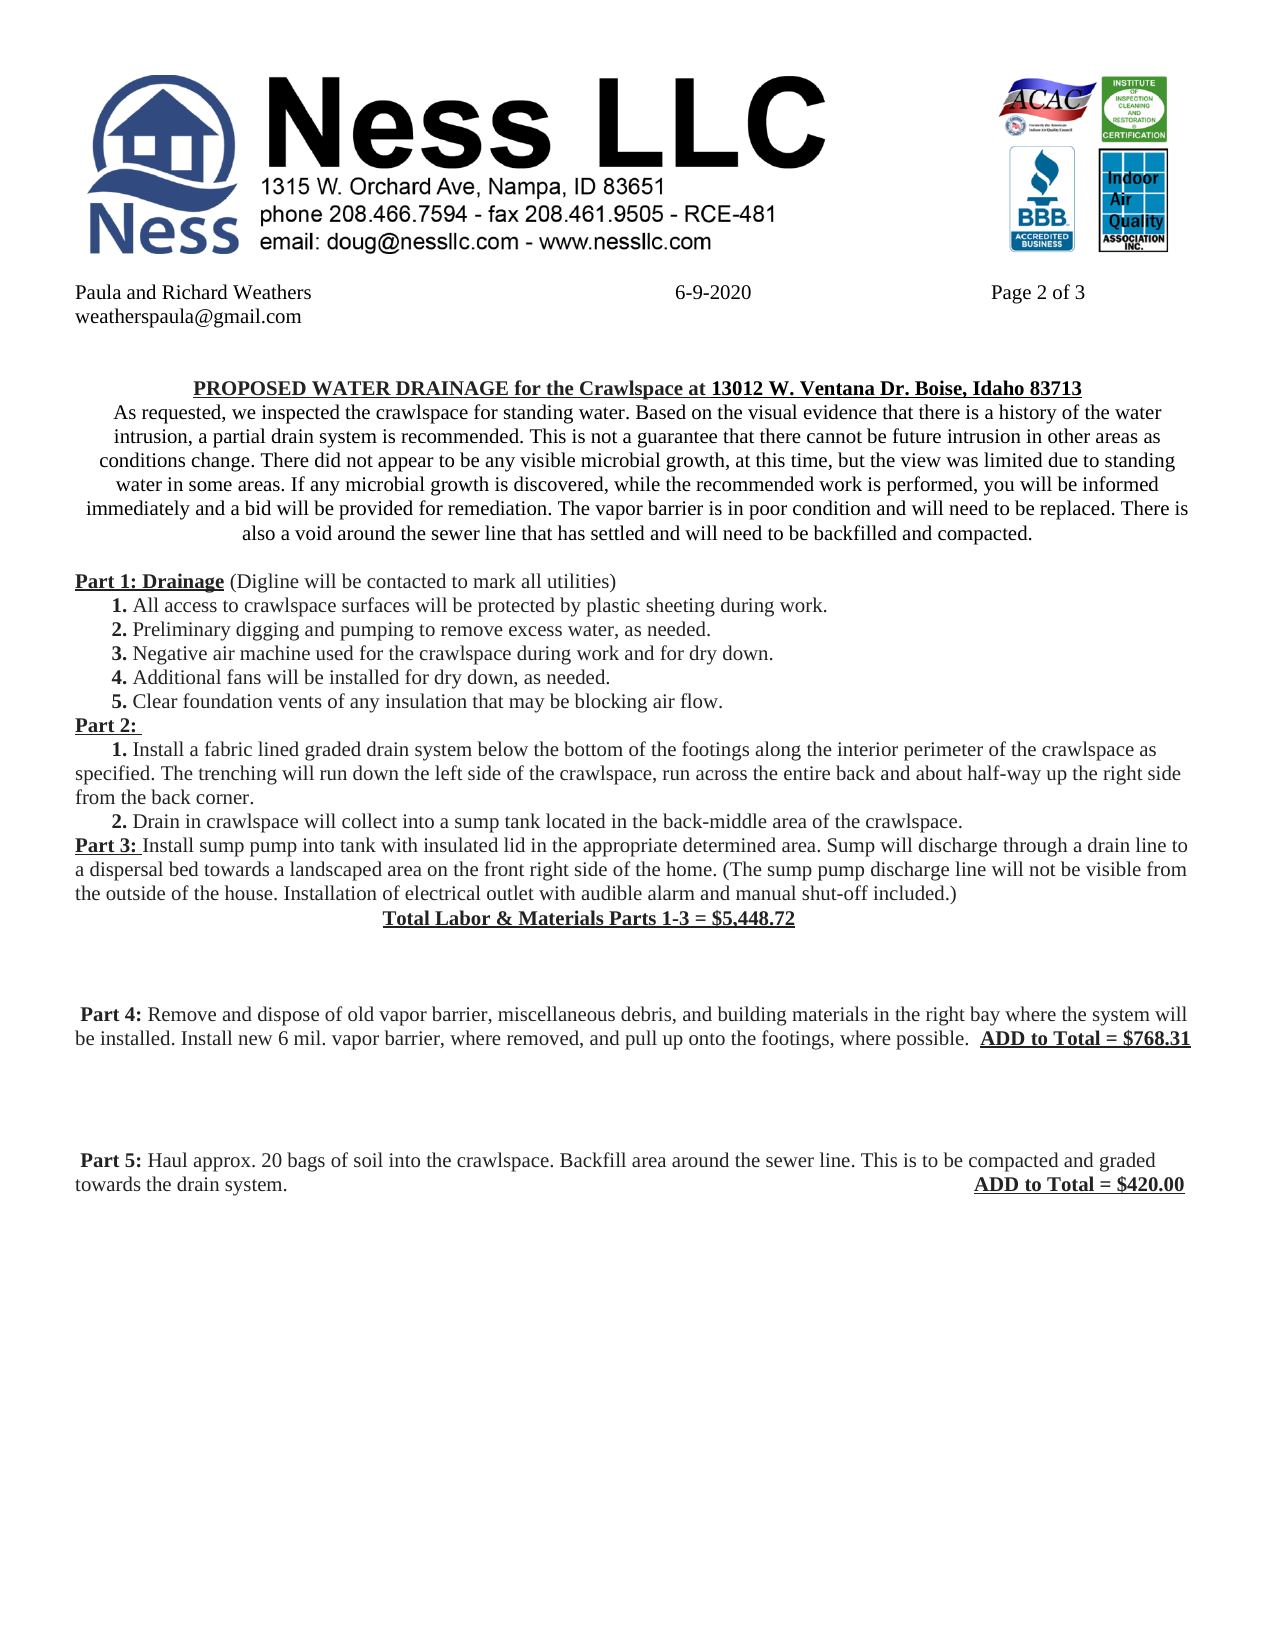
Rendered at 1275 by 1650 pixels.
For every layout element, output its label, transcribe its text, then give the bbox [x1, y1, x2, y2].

picture [80, 75, 1195, 254]
text Paula and Richard Weathers 6-9-2020 Page 2 of 3 [75, 280, 1200, 304]
text As requested, we inspected the crawlspace for standing water. Based on the visual evidence that there is a history of the water intrusion, a partial drain system is recommended. This is not a guarantee that there cannot be future intrusion in other areas as conditions change. There did not appear to be any visible microbial growth, at this time, but the view was limited due to standing water in some areas. If any microbial growth is discovered, while the recommended work is performed, you will be informed immediately and a bid will be provided for remediation. The vapor barrier is in poor condition and will need to be replaced. There is also a void around the sewer line that has settled and will need to be backfilled and compacted. [75, 400, 1200, 544]
text Part 1: Drainage (Digline will be contacted to mark all utilities) 1. All access to crawlspace surfaces will be protected by plastic sheeting during work. 2. Preliminary digging and pumping to remove excess water, as needed. 3. Negative air machine used for the crawlspace during work and for dry down. 4. Additional fans will be installed for dry down, as needed. 5. Clear foundation vents of any insulation that may be blocking air flow. Part 2: 1. Install a fabric lined graded drain system below the bottom of the footings along the interior perimeter of the crawlspace as specified. The trenching will run down the left side of the crawlspace, run across the entire back and about half-way up the right side from the back corner. 2. Drain in crawlspace will collect into a sump tank located in the back-middle area of the crawlspace. Part 3: Install sump pump into tank with insulated lid in the appropriate determined area. Sump will discharge through a drain line to a dispersal bed towards a landscaped area on the front right side of the home. (The sump pump discharge line will not be visible from the outside of the house. Installation of electrical outlet with audible alarm and manual shut-off included.) Total Labor & Materials Parts 1-3 = $5,448.72 [75, 568, 1200, 929]
text weatherspaula@gmail.com [75, 304, 1200, 328]
text Part 4: Remove and dispose of old vapor barrier, miscellaneous debris, and building materials in the right bay where the system will be installed. Install new 6 mil. vapor barrier, where removed, and pull up onto the footings, where possible. ADD to Total = $768.31 [75, 1002, 1200, 1074]
text Part 5: Haul approx. 20 bags of soil into the crawlspace. Backfill area around the sewer line. This is to be compacted and graded towards the drain system. ADD to Total = $420.00 [75, 1148, 1200, 1196]
text PROPOSED WATER DRAINAGE for the Crawlspace at 13012 W. Ventana Dr. Boise, Idaho 83713 [75, 352, 1200, 400]
